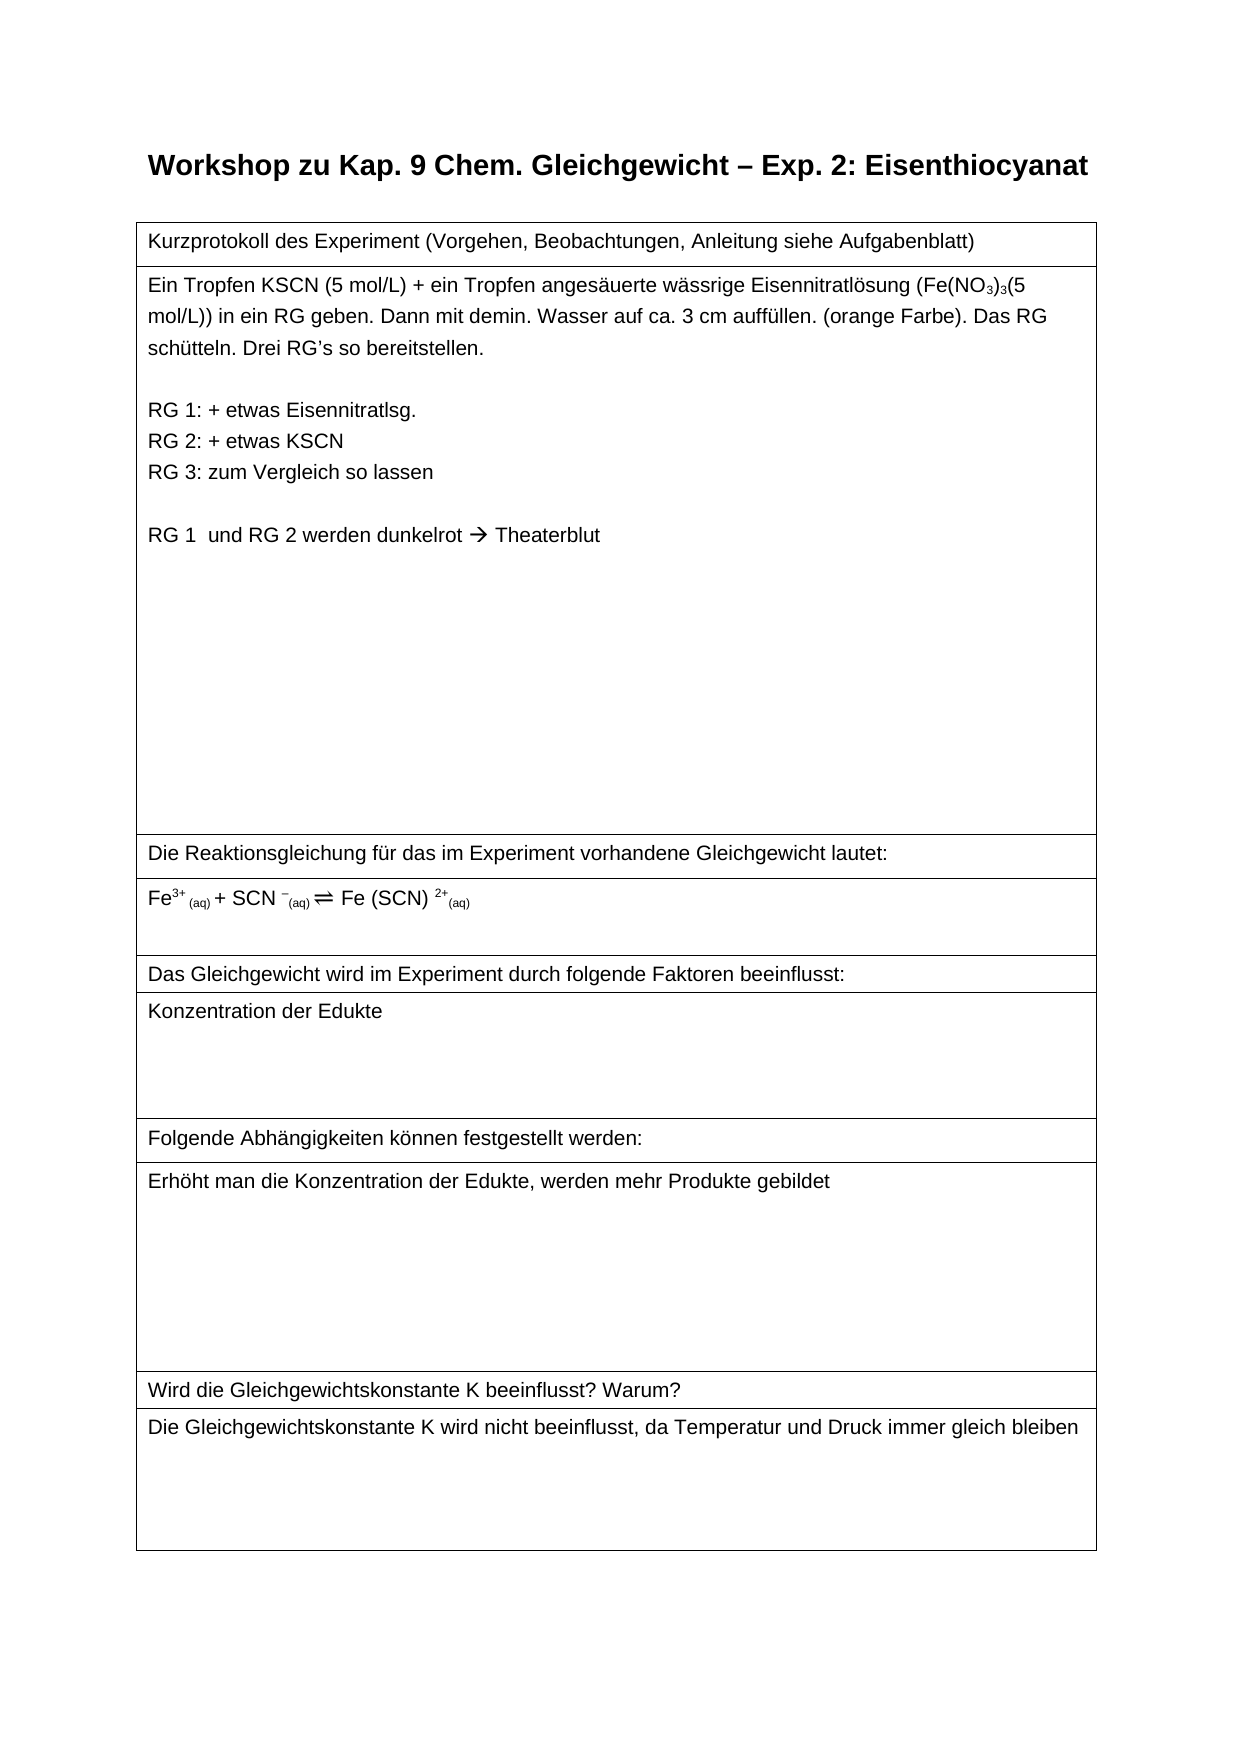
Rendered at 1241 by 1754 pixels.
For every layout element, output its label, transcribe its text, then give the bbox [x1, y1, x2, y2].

table_cell Das Gleichgewicht wird im Experiment durch folgende Faktoren beeinflusst: [137, 956, 1096, 992]
table_cell Ein Tropfen KSCN (5 mol/L) + ein Tropfen angesäuerte wässrige Eisennitratlösung (Fe(NO3)3(5 mol/L)) in ein RG geben. Dann mit demin. Wasser auf ca. 3 cm auffüllen. (orange Farbe). Das RG schütteln. Drei RG’s so bereitstellen. RG 1: + etwas Eisennitratlsg. RG 2: + etwas KSCN RG 3: zum Vergleich so lassen RG 1 und RG 2 werden dunkelrot Theaterblut [137, 267, 1096, 833]
table_cell Folgende Abhängigkeiten können festgestellt werden: [137, 1119, 1096, 1162]
table_cell Wird die Gleichgewichtskonstante K beeinflusst? Warum? [137, 1372, 1096, 1407]
table_header Kurzprotokoll des Experiment (Vorgehen, Beobachtungen, Anleitung siehe Aufgabenblatt) [137, 223, 1096, 266]
table_cell Erhöht man die Konzentration der Edukte, werden mehr Produkte gebildet [137, 1163, 1096, 1371]
text Workshop zu Kap. 9 Chem. Gleichgewicht – Exp. 2: Eisenthiocyanat [148, 148, 1093, 181]
table_cell Die Reaktionsgleichung für das im Experiment vorhandene Gleichgewicht lautet: [137, 835, 1096, 877]
table_cell Die Gleichgewichtskonstante K wird nicht beeinflusst, da Temperatur und Druck immer gleich bleiben [137, 1409, 1096, 1550]
table_cell Fe3+ (aq) + SCN –(aq) Fe (SCN) 2+(aq) [137, 879, 1096, 955]
table_cell Konzentration der Edukte [137, 993, 1096, 1118]
